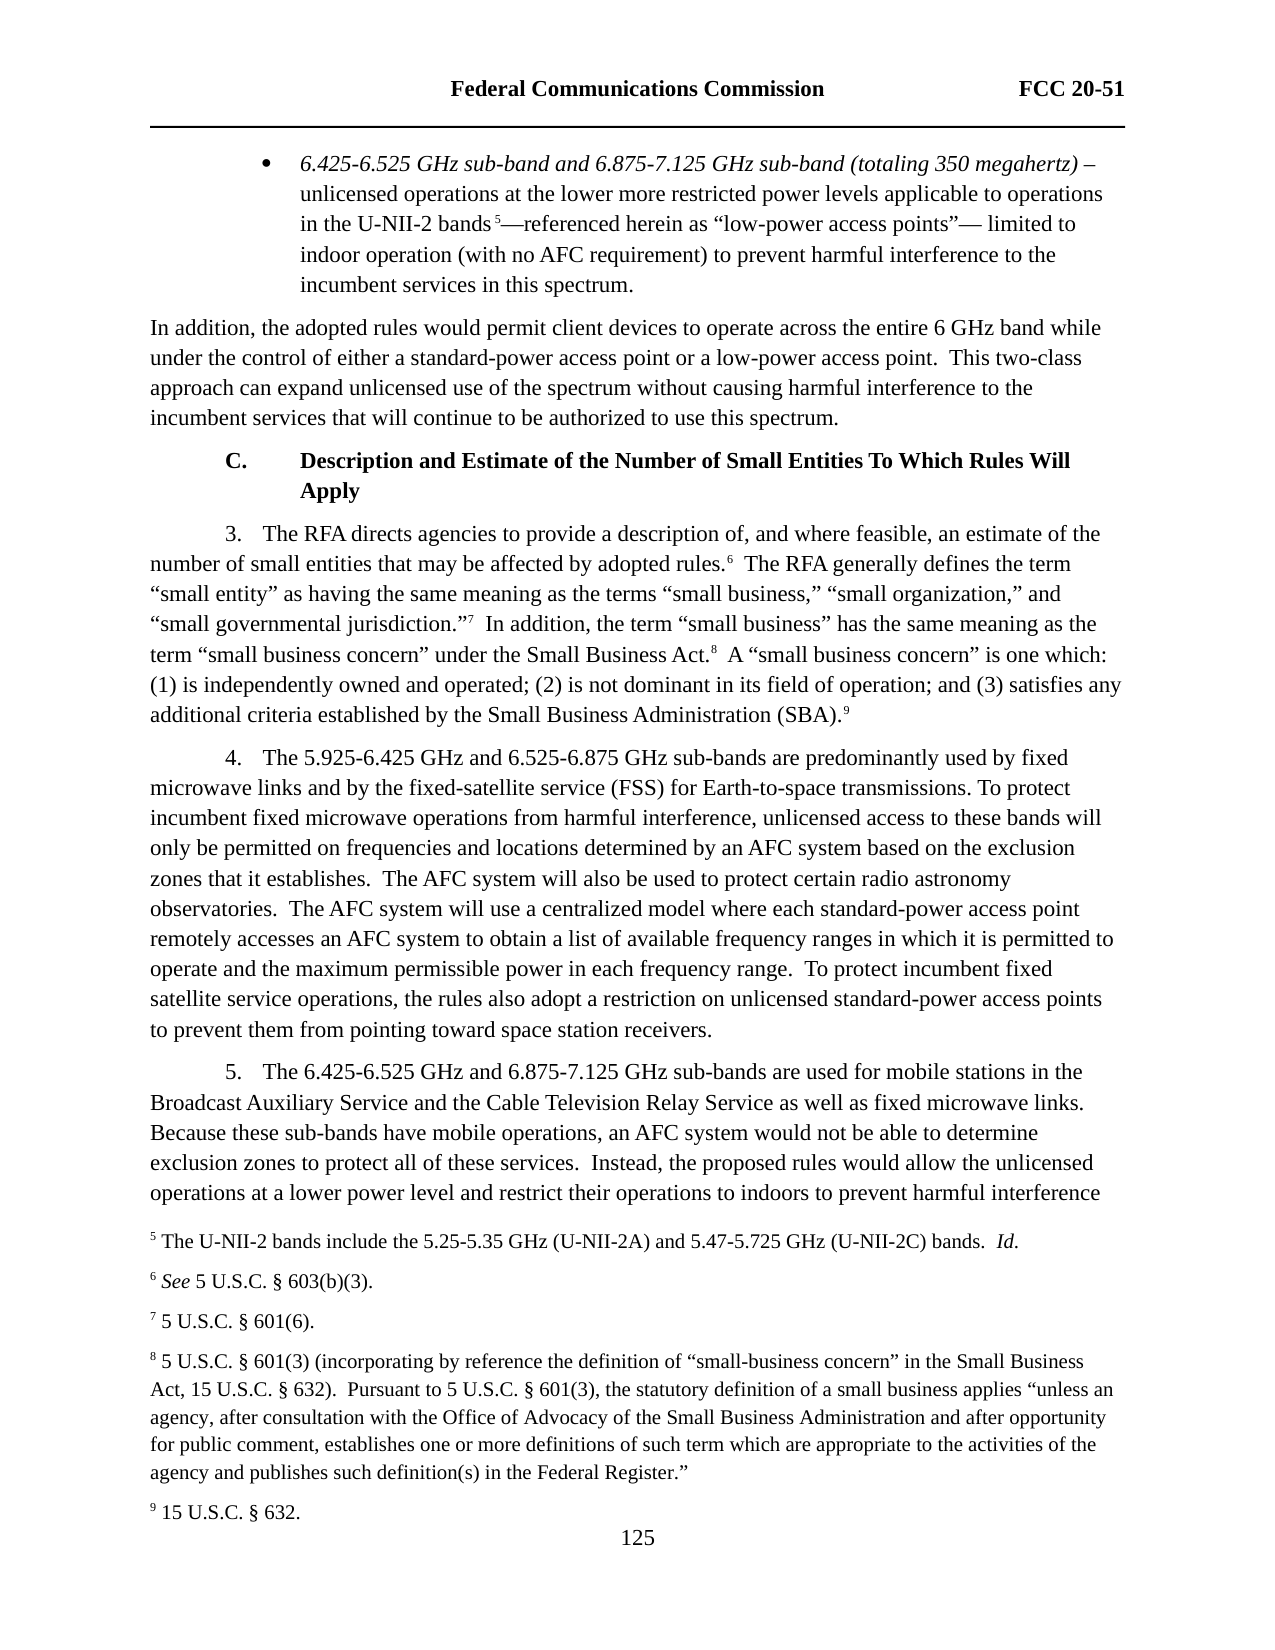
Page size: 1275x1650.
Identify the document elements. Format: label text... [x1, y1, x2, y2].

text In addition, the adopted rules would permit client devices to operate across the entire 6 GHz band while under the control of either a standard-power access point or a low-power access point. This two-class approach can expand unlicensed use of the spectrum without causing harmful interference to the incumbent services that will continue to be authorized to use this spectrum. [150, 313, 1125, 431]
text The RFA directs agencies to provide a description of, and where feasible, an estimate of the number of small entities that may be affected by adopted rules. The RFA generally defines the term “small entity” as having the same meaning as the terms “small business,” “small organization,” and “small governmental jurisdiction.” In addition, the term “small business” has the same meaning as the term “small business concern” under the Small Business Act. A “small business concern” is one which: (1) is independently owned and operated; (2) is not dominant in its field of operation; and (3) satisfies any additional criteria established by the Small Business Administration (SBA). [150, 520, 1125, 727]
list 6.425-6.525 GHz sub-band and 6.875-7.125 GHz sub-band (totaling 350 megahertz) – unlicensed operations at the lower more restricted power levels applicable to operations in the U-NII-2 bands —referenced herein as “low-power access points”— limited to indoor operation (with no AFC requirement) to prevent harmful interference to the incumbent services in this spectrum. [262, 150, 1125, 297]
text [150, 1058, 1125, 1206]
text The 5.925-6.425 GHz and 6.525-6.875 GHz sub-bands are predominantly used by fixed microwave links and by the fixed-satellite service (FSS) for Earth-to-space transmissions. To protect incumbent fixed microwave operations from harmful interference, unlicensed access to these bands will only be permitted on frequencies and locations determined by an AFC system based on the exclusion zones that it establishes. The AFC system will also be used to protect certain radio astronomy observatories. The AFC system will use a centralized model where each standard-power access point remotely accesses an AFC system to obtain a list of available frequency ranges in which it is permitted to operate and the maximum permissible power in each frequency range. To protect incumbent fixed satellite service operations, the rules also adopt a restriction on unlicensed standard-power access points to prevent them from pointing toward space station receivers. [150, 744, 1125, 1042]
subtitle Description and Estimate of the Number of Small Entities To Which Rules Will Apply [225, 447, 1125, 503]
